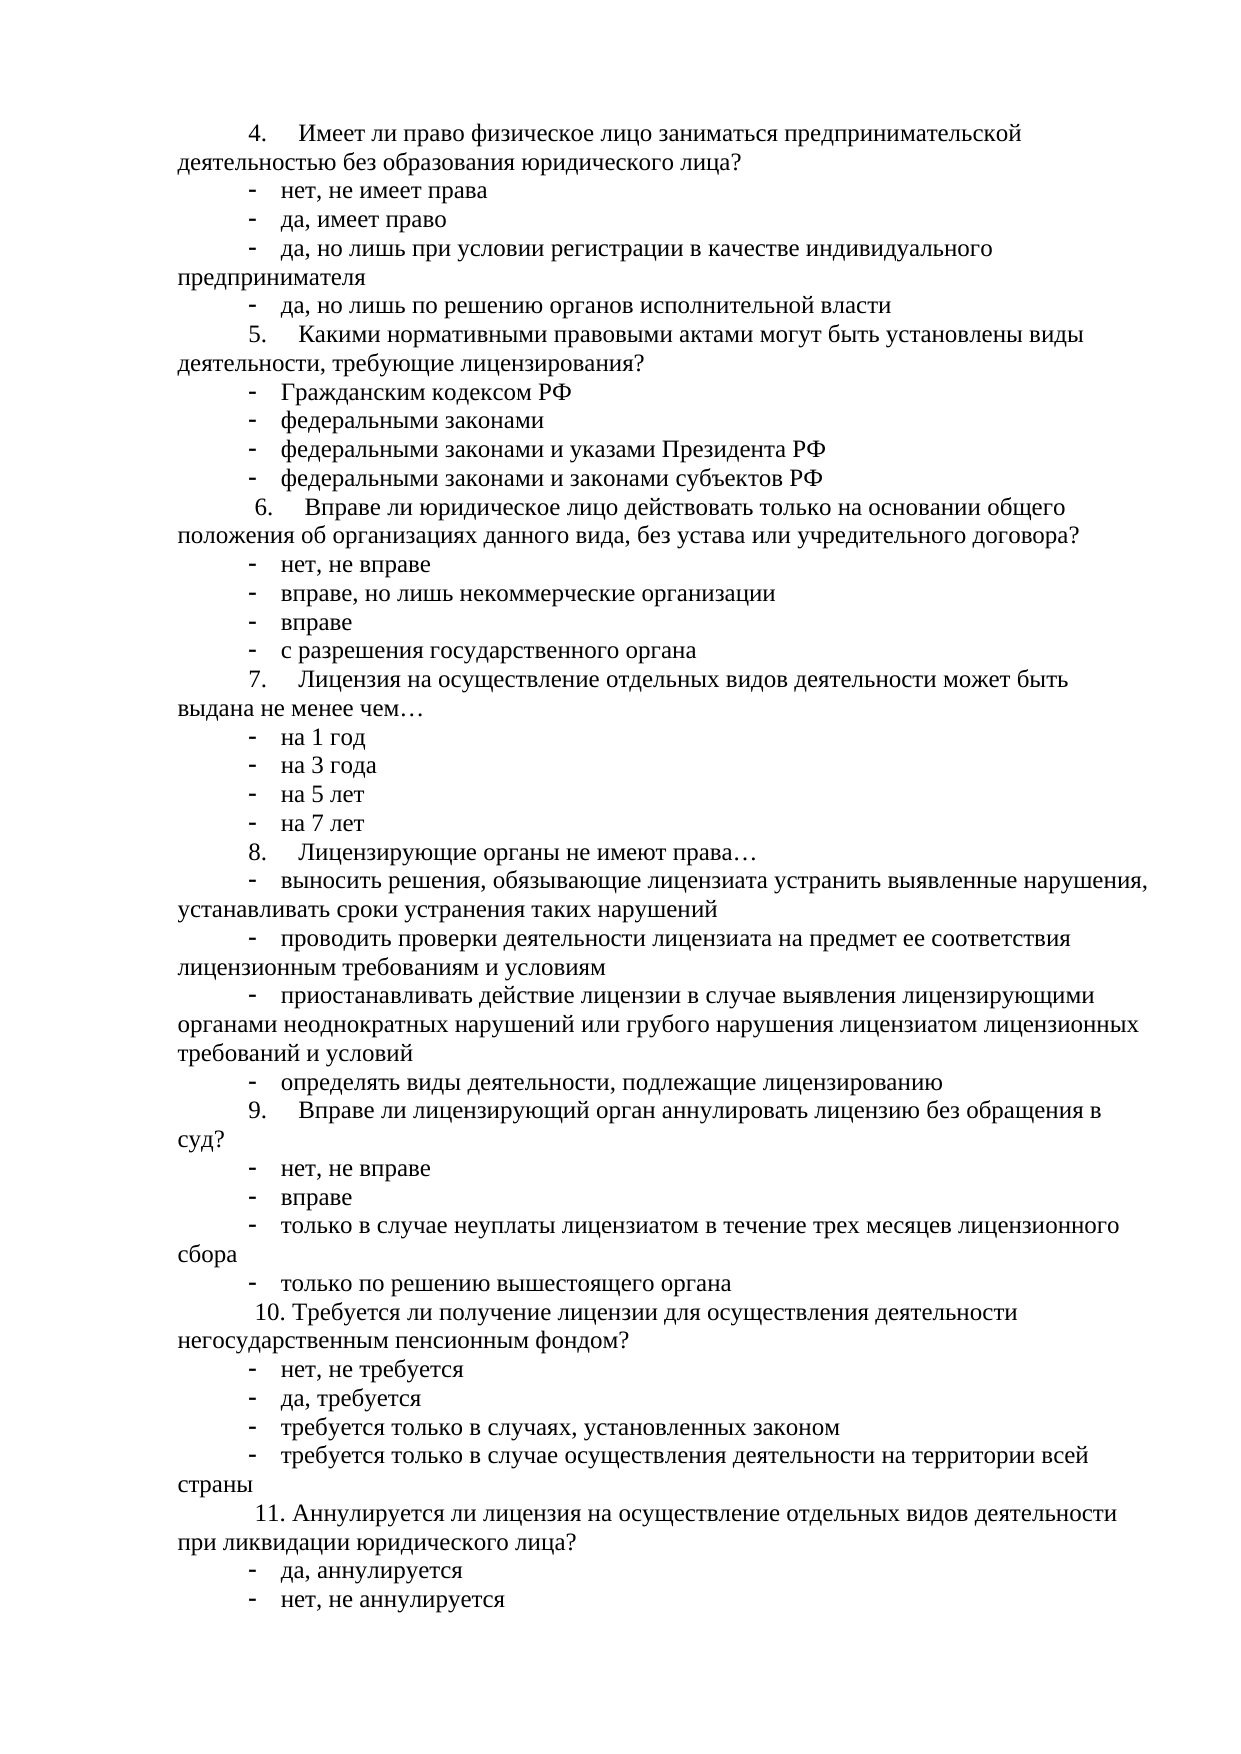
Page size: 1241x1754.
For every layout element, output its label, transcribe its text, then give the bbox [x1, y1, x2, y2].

list нет, не аннулируется [177, 1584, 1152, 1613]
text 7. Лицензия на осуществление отдельных видов деятельности может быть выдана не менее чем… [177, 664, 1152, 722]
list да, требуется [177, 1383, 1152, 1412]
list только в случае неуплаты лицензиатом в течение трех месяцев лицензионного сбора [177, 1211, 1152, 1268]
list на 5 лет [177, 779, 1152, 808]
list на 3 года [177, 751, 1152, 779]
list вправе, но лишь некоммерческие организации [177, 578, 1152, 607]
list выносить решения, обязывающие лицензиата устранить выявленные нарушения, устанавливать сроки устранения таких нарушений [177, 866, 1152, 923]
list на 7 лет [177, 808, 1152, 837]
list Гражданским кодексом РФ [177, 377, 1152, 406]
list да, но лишь при условии регистрации в качестве индивидуального предпринимателя [177, 233, 1152, 291]
text 10. Требуется ли получение лицензии для осуществления деятельности негосударственным пенсионным фондом? [177, 1297, 1152, 1354]
list нет, не вправе [177, 1153, 1152, 1182]
list федеральными законами и законами субъектов РФ [177, 463, 1152, 492]
text 4. Имеет ли право физическое лицо заниматься предпринимательской деятельностью без образования юридического лица? [177, 118, 1152, 176]
list приостанавливать действие лицензии в случае выявления лицензирующими органами неоднократных нарушений или грубого нарушения лицензиатом лицензионных требований и условий [177, 981, 1152, 1067]
list проводить проверки деятельности лицензиата на предмет ее соответствия лицензионным требованиям и условиям [177, 923, 1152, 981]
list нет, не имеет права [177, 176, 1152, 204]
text 6. Вправе ли юридическое лицо действовать только на основании общего положения об организациях данного вида, без устава или учредительного договора? [177, 492, 1152, 549]
list нет, не требуется [177, 1354, 1152, 1383]
list требуется только в случаях, установленных законом [177, 1412, 1152, 1441]
list вправе [177, 607, 1152, 636]
list определять виды деятельности, подлежащие лицензированию [177, 1067, 1152, 1096]
text 5. Какими нормативными правовыми актами могут быть установлены виды деятельности, требующие лицензирования? [177, 319, 1152, 377]
list с разрешения государственного органа [177, 636, 1152, 664]
list на 1 год [177, 722, 1152, 751]
list требуется только в случае осуществления деятельности на территории всей страны [177, 1441, 1152, 1498]
list да, аннулируется [177, 1556, 1152, 1584]
list нет, не вправе [177, 549, 1152, 578]
text 11. Аннулируется ли лицензия на осуществление отдельных видов деятельности при ликвидации юридического лица? [177, 1498, 1152, 1556]
list да, имеет право [177, 204, 1152, 233]
text 8. Лицензирующие органы не имеют права… [177, 837, 1152, 866]
list вправе [177, 1182, 1152, 1211]
list федеральными законами [177, 406, 1152, 434]
list федеральными законами и указами Президента РФ [177, 434, 1152, 463]
list да, но лишь по решению органов исполнительной власти [177, 291, 1152, 319]
text 9. Вправе ли лицензирующий орган аннулировать лицензию без обращения в суд? [177, 1096, 1152, 1153]
list только по решению вышестоящего органа [177, 1268, 1152, 1297]
